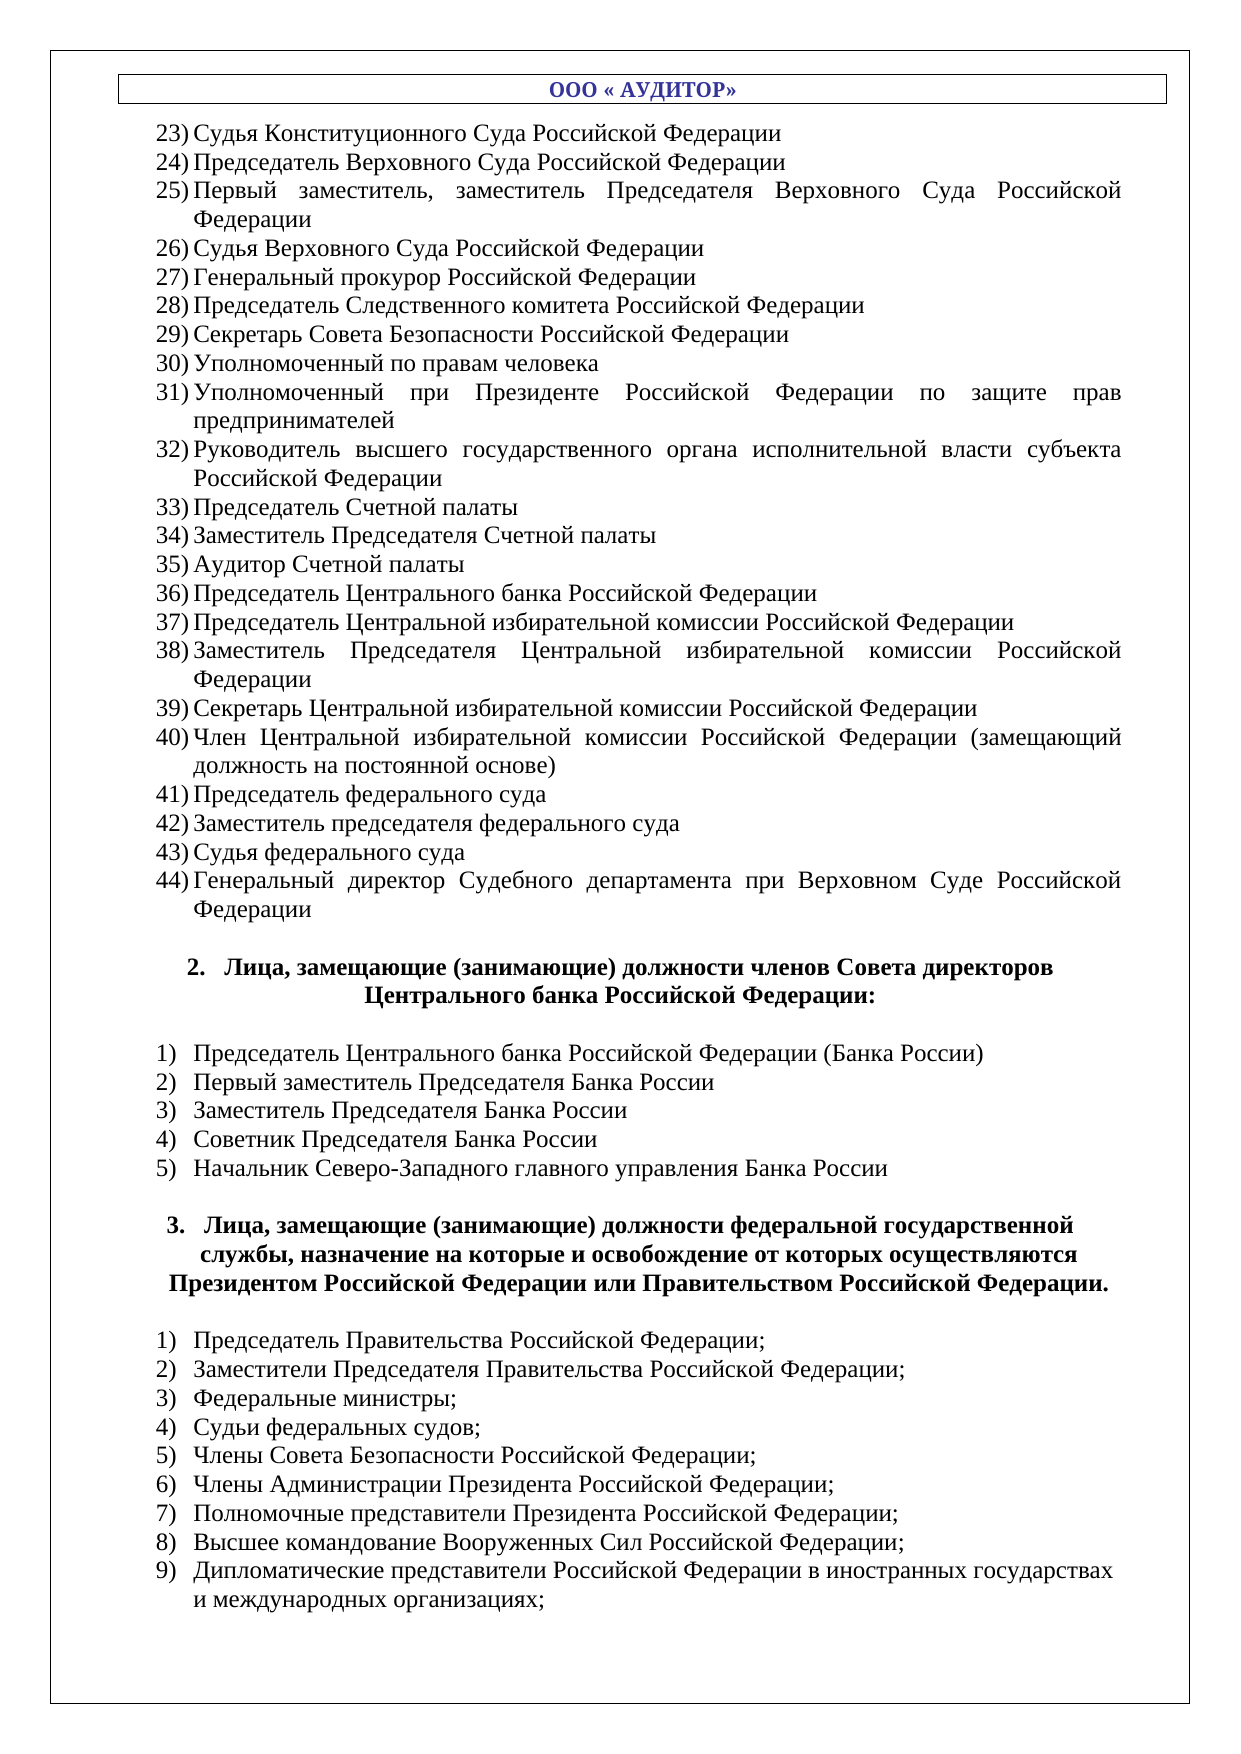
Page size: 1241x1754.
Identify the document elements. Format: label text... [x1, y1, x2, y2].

list Председатель Счетной палаты [156, 492, 1122, 521]
list Дипломатические представители Российской Федерации в иностранных государствах и международных организациях; [156, 1556, 1122, 1613]
list Заместители Председателя Правительства Российской Федерации; [156, 1354, 1122, 1383]
list Первый заместитель Председателя Банка России [156, 1067, 1122, 1096]
list Заместитель Председателя Центральной избирательной комиссии Российской Федерации [156, 636, 1122, 693]
list Председатель Центрального банка Российской Федерации (Банка России) [156, 1038, 1122, 1067]
list Уполномоченный по правам человека [156, 348, 1122, 377]
list Заместитель Председателя Банка России [156, 1096, 1122, 1124]
list Первый заместитель, заместитель Председателя Верховного Суда Российской Федерации [156, 176, 1122, 233]
list Председатель Верховного Суда Российской Федерации [156, 147, 1122, 176]
list Секретарь Центральной избирательной комиссии Российской Федерации [156, 693, 1122, 722]
list Руководитель высшего государственного органа исполнительной власти субъекта Российской Федерации [156, 434, 1122, 492]
text Центрального банка Российской Федерации: [118, 981, 1122, 1009]
list Судья федерального суда [156, 837, 1122, 866]
list Судья Конституционного Суда Российской Федерации [156, 118, 1122, 147]
list Председатель Правительства Российской Федерации; [156, 1326, 1122, 1354]
list Заместитель председателя федерального суда [156, 808, 1122, 837]
list Члены Совета Безопасности Российской Федерации; [156, 1441, 1122, 1469]
list Полномочные представители Президента Российской Федерации; [156, 1498, 1122, 1527]
list Председатель Следственного комитета Российской Федерации [156, 291, 1122, 319]
list Судьи федеральных судов; [156, 1412, 1122, 1441]
list Члены Администрации Президента Российской Федерации; [156, 1469, 1122, 1498]
list Федеральные министры; [156, 1383, 1122, 1412]
list Лица, замещающие (занимающие) должности федеральной государственной службы, назначение на которые и освобождение от которых осуществляются Президентом Российской Федерации или Правительством Российской Федерации. [118, 1211, 1122, 1297]
list Председатель Центральной избирательной комиссии Российской Федерации [156, 607, 1122, 636]
list Начальник Северо-Западного главного управления Банка России [156, 1153, 1122, 1182]
list Член Центральной избирательной комиссии Российской Федерации (замещающий должность на постоянной основе) [156, 722, 1122, 779]
list Аудитор Счетной палаты [156, 549, 1122, 578]
list Секретарь Совета Безопасности Российской Федерации [156, 319, 1122, 348]
list Уполномоченный при Президенте Российской Федерации по защите прав предпринимателей [156, 377, 1122, 434]
list Генеральный прокурор Российской Федерации [156, 262, 1122, 291]
list Заместитель Председателя Счетной палаты [156, 521, 1122, 549]
list Председатель Центрального банка Российской Федерации [156, 578, 1122, 607]
list Председатель федерального суда [156, 779, 1122, 808]
list Советник Председателя Банка России [156, 1124, 1122, 1153]
list Судья Верховного Суда Российской Федерации [156, 233, 1122, 262]
list Высшее командование Вооруженных Сил Российской Федерации; [156, 1527, 1122, 1556]
list Лица, замещающие (занимающие) должности членов Совета директоров [118, 952, 1122, 981]
list Генеральный директор Судебного департамента при Верховном Суде Российской Федерации [156, 866, 1122, 923]
